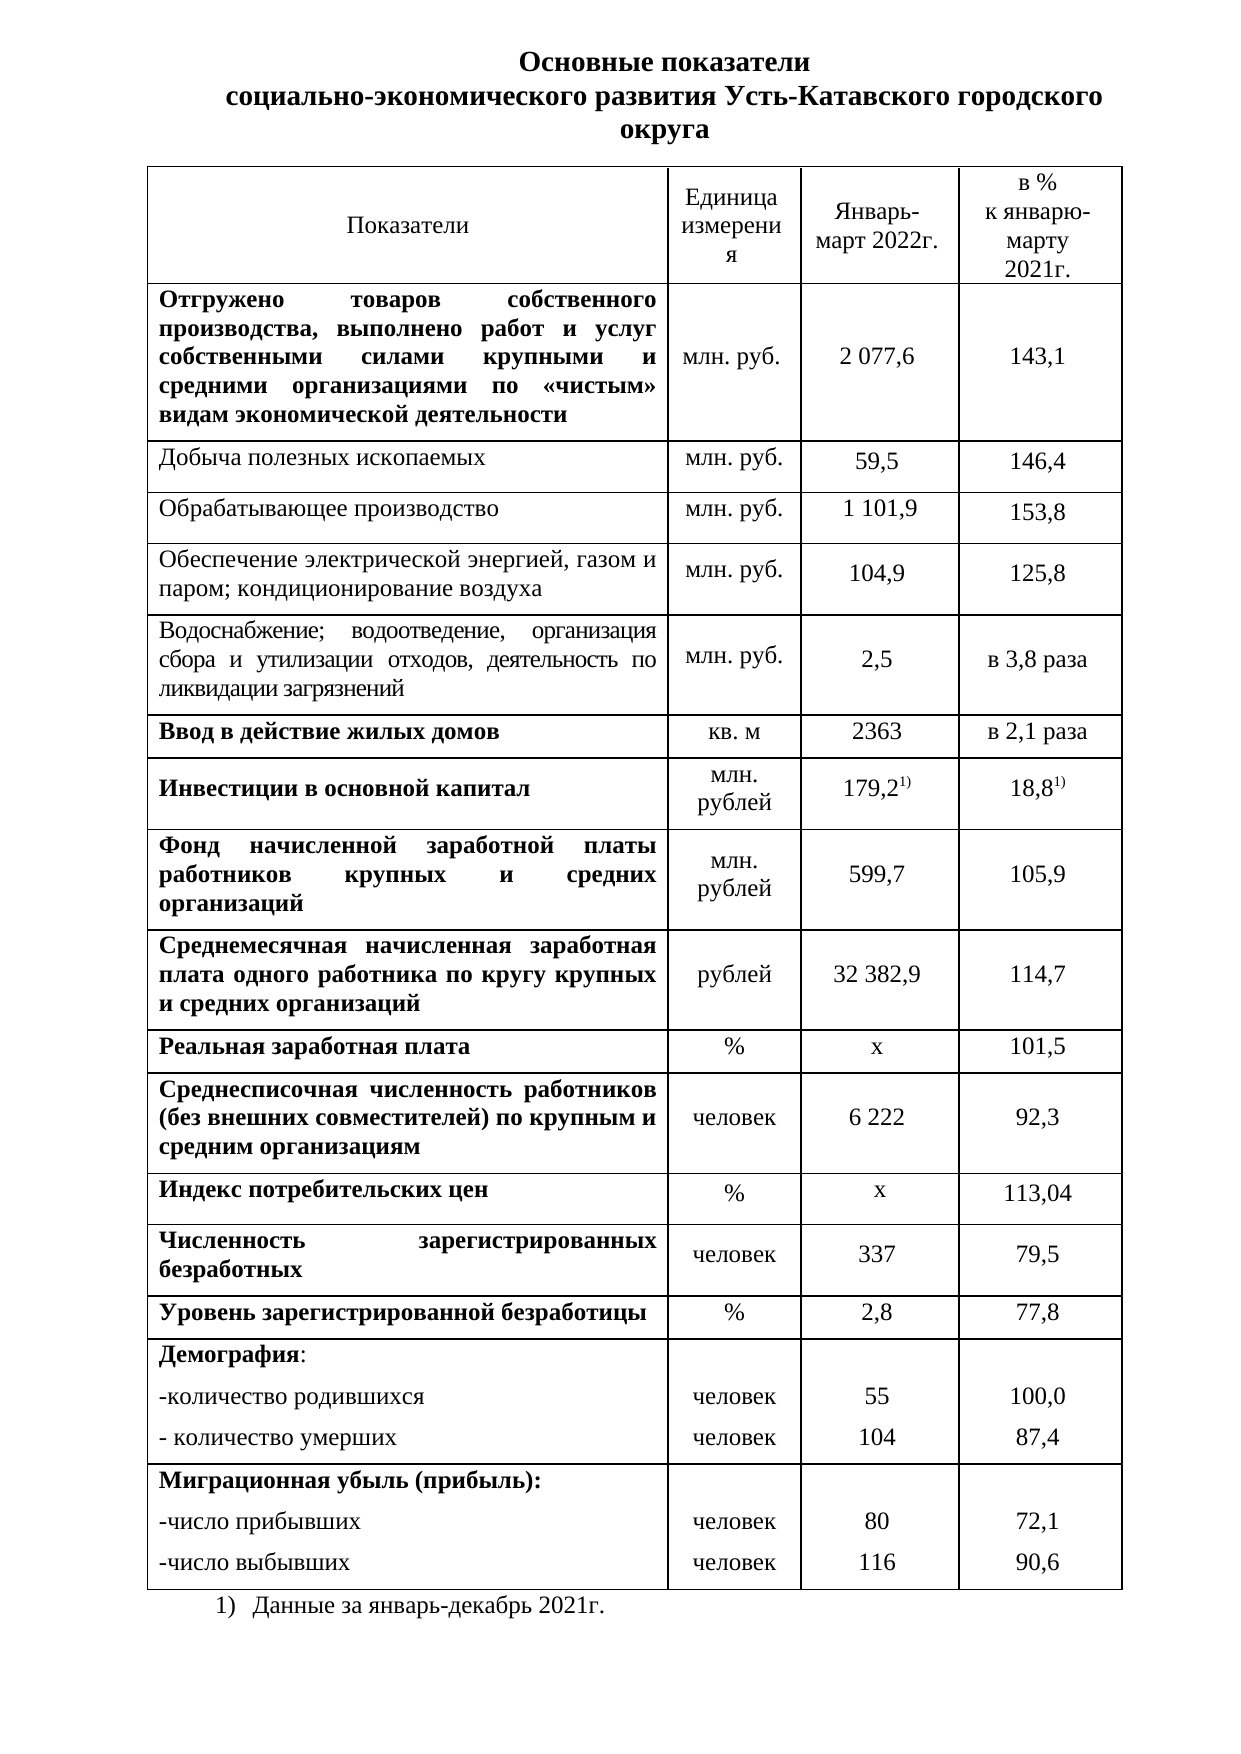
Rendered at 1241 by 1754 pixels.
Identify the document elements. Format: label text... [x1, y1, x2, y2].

table_cell рублей [669, 931, 800, 1029]
table_cell Обеспечение электрической энергией, газом и паром; кондиционирование воздуха [148, 544, 667, 614]
table_cell 80 116 [802, 1465, 958, 1589]
table_cell человек [669, 1225, 800, 1295]
table_cell 105,9 [960, 830, 1121, 929]
table_cell Ввод в действие жилых домов [148, 716, 667, 757]
table_cell 101,5 [960, 1031, 1121, 1072]
table_cell млн. руб. [669, 493, 800, 542]
table_cell Отгружено товаров собственного производства, выполнено работ и услуг собственными силами крупными и средними организациями по «чистым» видам экономической деятельности [148, 284, 667, 440]
table_cell 55 104 [802, 1340, 958, 1463]
table_cell 2,8 [802, 1297, 958, 1338]
table_cell 143,1 [960, 284, 1121, 440]
table_cell 104,9 [802, 544, 958, 614]
table_cell % [669, 1031, 800, 1072]
table_header в % к январю-марту 2021г. [960, 167, 1121, 282]
table_cell млн. руб. [669, 442, 800, 491]
table_cell Реальная заработная плата [148, 1031, 667, 1072]
table_cell 72,1 90,6 [960, 1465, 1121, 1589]
table_cell Численность зарегистрированных безработных [148, 1225, 667, 1295]
table_cell человек [669, 1074, 800, 1172]
table_cell 2 077,6 [802, 284, 958, 440]
table_cell 32 382,9 [802, 931, 958, 1029]
table_cell человек человек [669, 1340, 800, 1463]
table_cell 59,5 [802, 442, 958, 491]
table_cell 100,0 87,4 [960, 1340, 1121, 1463]
text Основные показатели социально-экономического развития Усть-Катавского городского округа [177, 44, 1152, 145]
table_cell 599,7 [802, 830, 958, 929]
table_cell х [802, 1031, 958, 1072]
table_cell % [669, 1174, 800, 1224]
table_cell 6 222 [802, 1074, 958, 1172]
table_header Единица измерения [669, 167, 801, 282]
table_cell млн. рублей [669, 830, 800, 929]
table_cell 77,8 [960, 1297, 1121, 1338]
table_cell 114,7 [960, 931, 1121, 1029]
table_cell 79,5 [960, 1225, 1121, 1295]
table_cell млн. руб. [669, 544, 800, 614]
table_cell 146,4 [960, 442, 1121, 491]
table_header Показатели [148, 167, 668, 282]
table_cell 153,8 [960, 493, 1121, 542]
table_cell Миграционная убыль (прибыль): -число прибывших -число выбывших [148, 1465, 667, 1589]
table_cell в 3,8 раза [960, 616, 1121, 714]
table_header Январь-март 2022г. [802, 167, 959, 282]
table_cell Добыча полезных ископаемых [148, 442, 667, 491]
table_cell 18,81) [960, 759, 1121, 829]
table_cell млн. рублей [669, 759, 800, 829]
table_cell 337 [802, 1225, 958, 1295]
table_cell Среднесписочная численность работников (без внешних совместителей) по крупным и средним организациям [148, 1074, 667, 1172]
table_cell % [669, 1297, 800, 1338]
table_cell Водоснабжение; водоотведение, организация сбора и утилизации отходов, деятельность по ликвидации загрязнений [148, 616, 667, 714]
table_cell кв. м [669, 716, 800, 757]
table_cell 113,04 [960, 1174, 1121, 1224]
table_cell Уровень зарегистрированной безработицы [148, 1297, 667, 1338]
table_cell Инвестиции в основной капитал [148, 759, 667, 829]
table_cell млн. руб. [669, 616, 800, 714]
table_cell Демография: -количество родившихся - количество умерших [148, 1340, 667, 1463]
table_cell х [802, 1174, 958, 1224]
table_cell Индекс потребительских цен [148, 1174, 667, 1224]
list Данные за январь-декабрь 2021г. [215, 1590, 1152, 1619]
table_cell Среднемесячная начисленная заработная плата одного работника по кругу крупных и средних организаций [148, 931, 667, 1029]
table_cell 2363 [802, 716, 958, 757]
table_cell Обрабатывающее производство [148, 493, 667, 542]
table_cell млн. руб. [669, 284, 800, 440]
table_cell 125,8 [960, 544, 1121, 614]
table_cell 179,21) [802, 759, 958, 829]
table_cell 92,3 [960, 1074, 1121, 1172]
table_cell Фонд начисленной заработной платы работников крупных и средних организаций [148, 830, 667, 929]
table_cell в 2,1 раза [960, 716, 1121, 757]
table_cell человек человек [669, 1465, 800, 1589]
table_cell 1 101,9 [802, 493, 958, 542]
table_cell 2,5 [802, 616, 958, 714]
